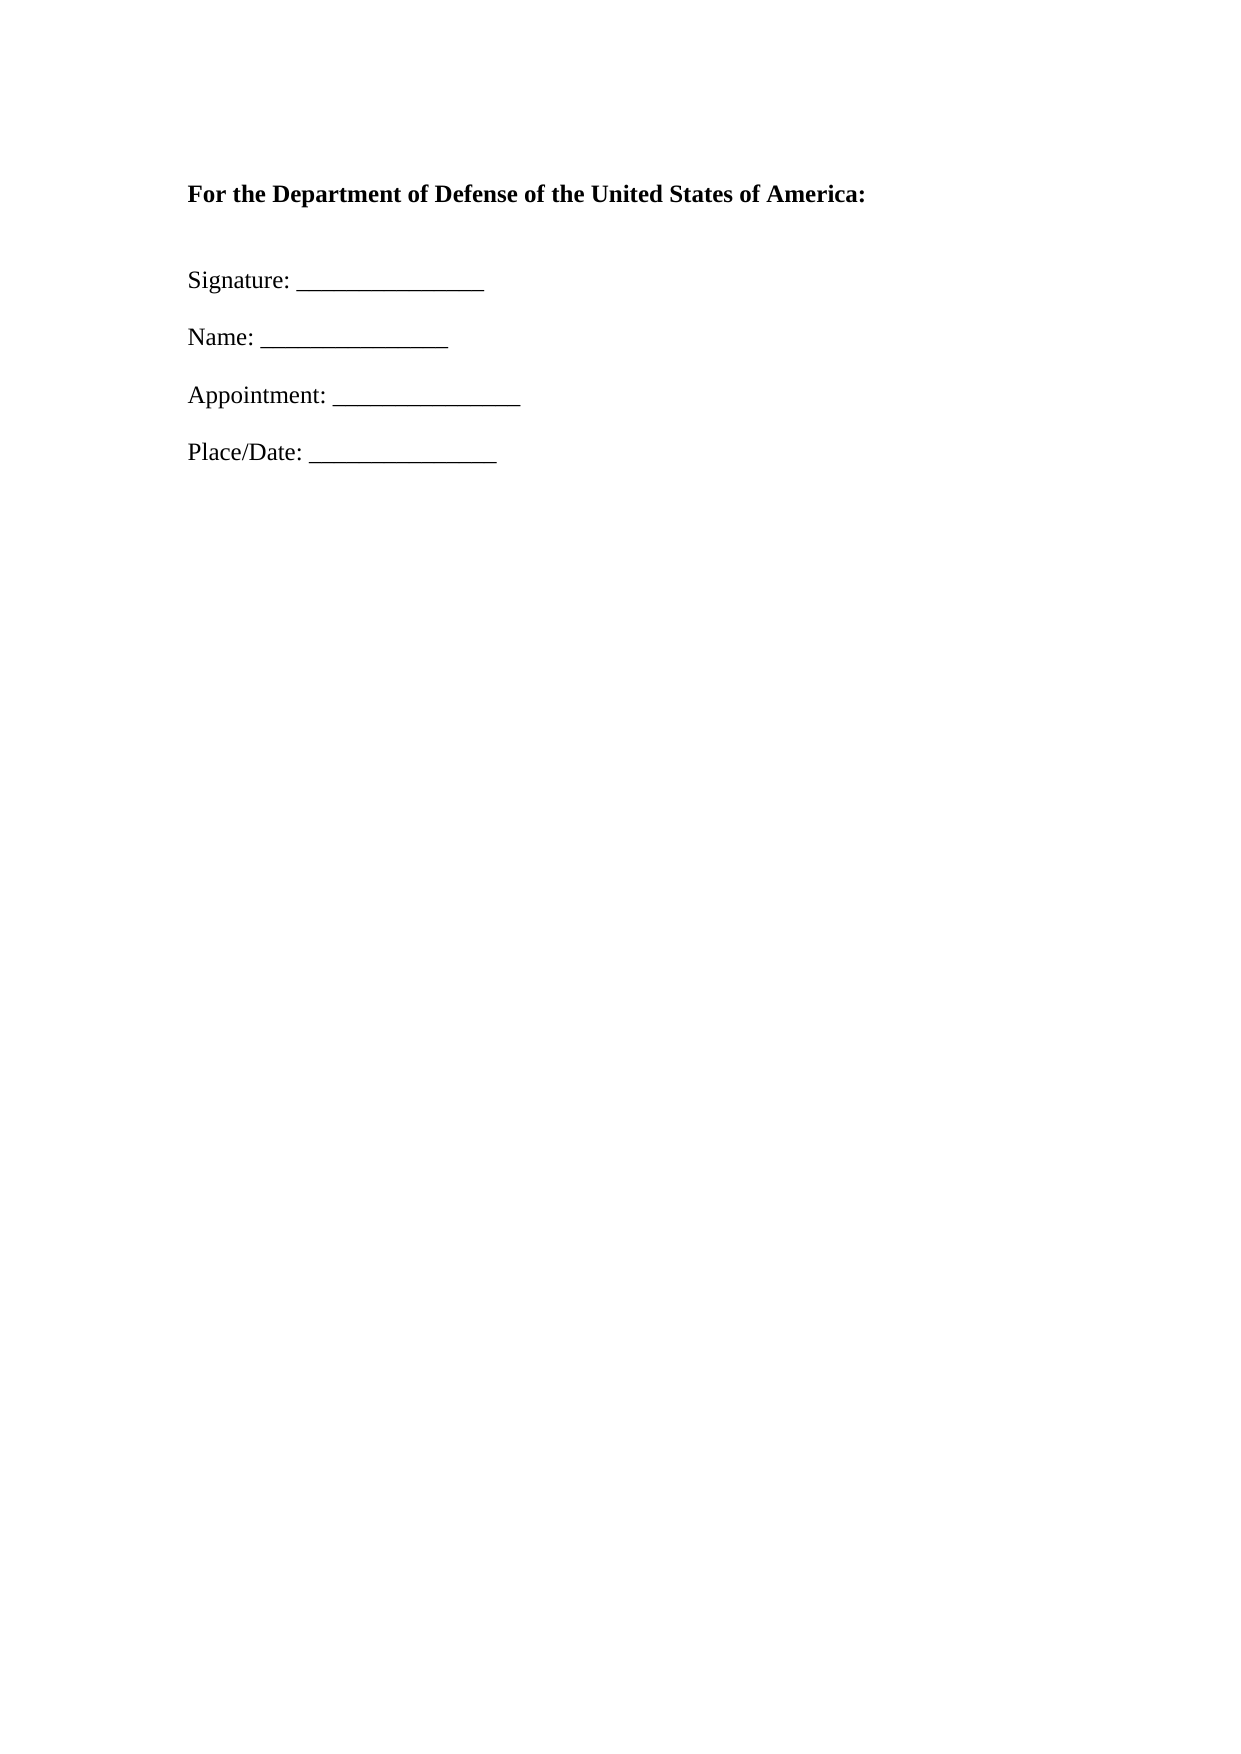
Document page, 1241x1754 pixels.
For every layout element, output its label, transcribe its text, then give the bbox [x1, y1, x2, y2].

text Name: _______________ [187, 294, 1053, 351]
text Place/Date: _______________ [187, 437, 1053, 466]
text Signature: _______________ [187, 265, 1053, 294]
text For the Department of Defense of the United States of America: [187, 179, 1053, 207]
text Appointment: _______________ [187, 351, 1053, 409]
